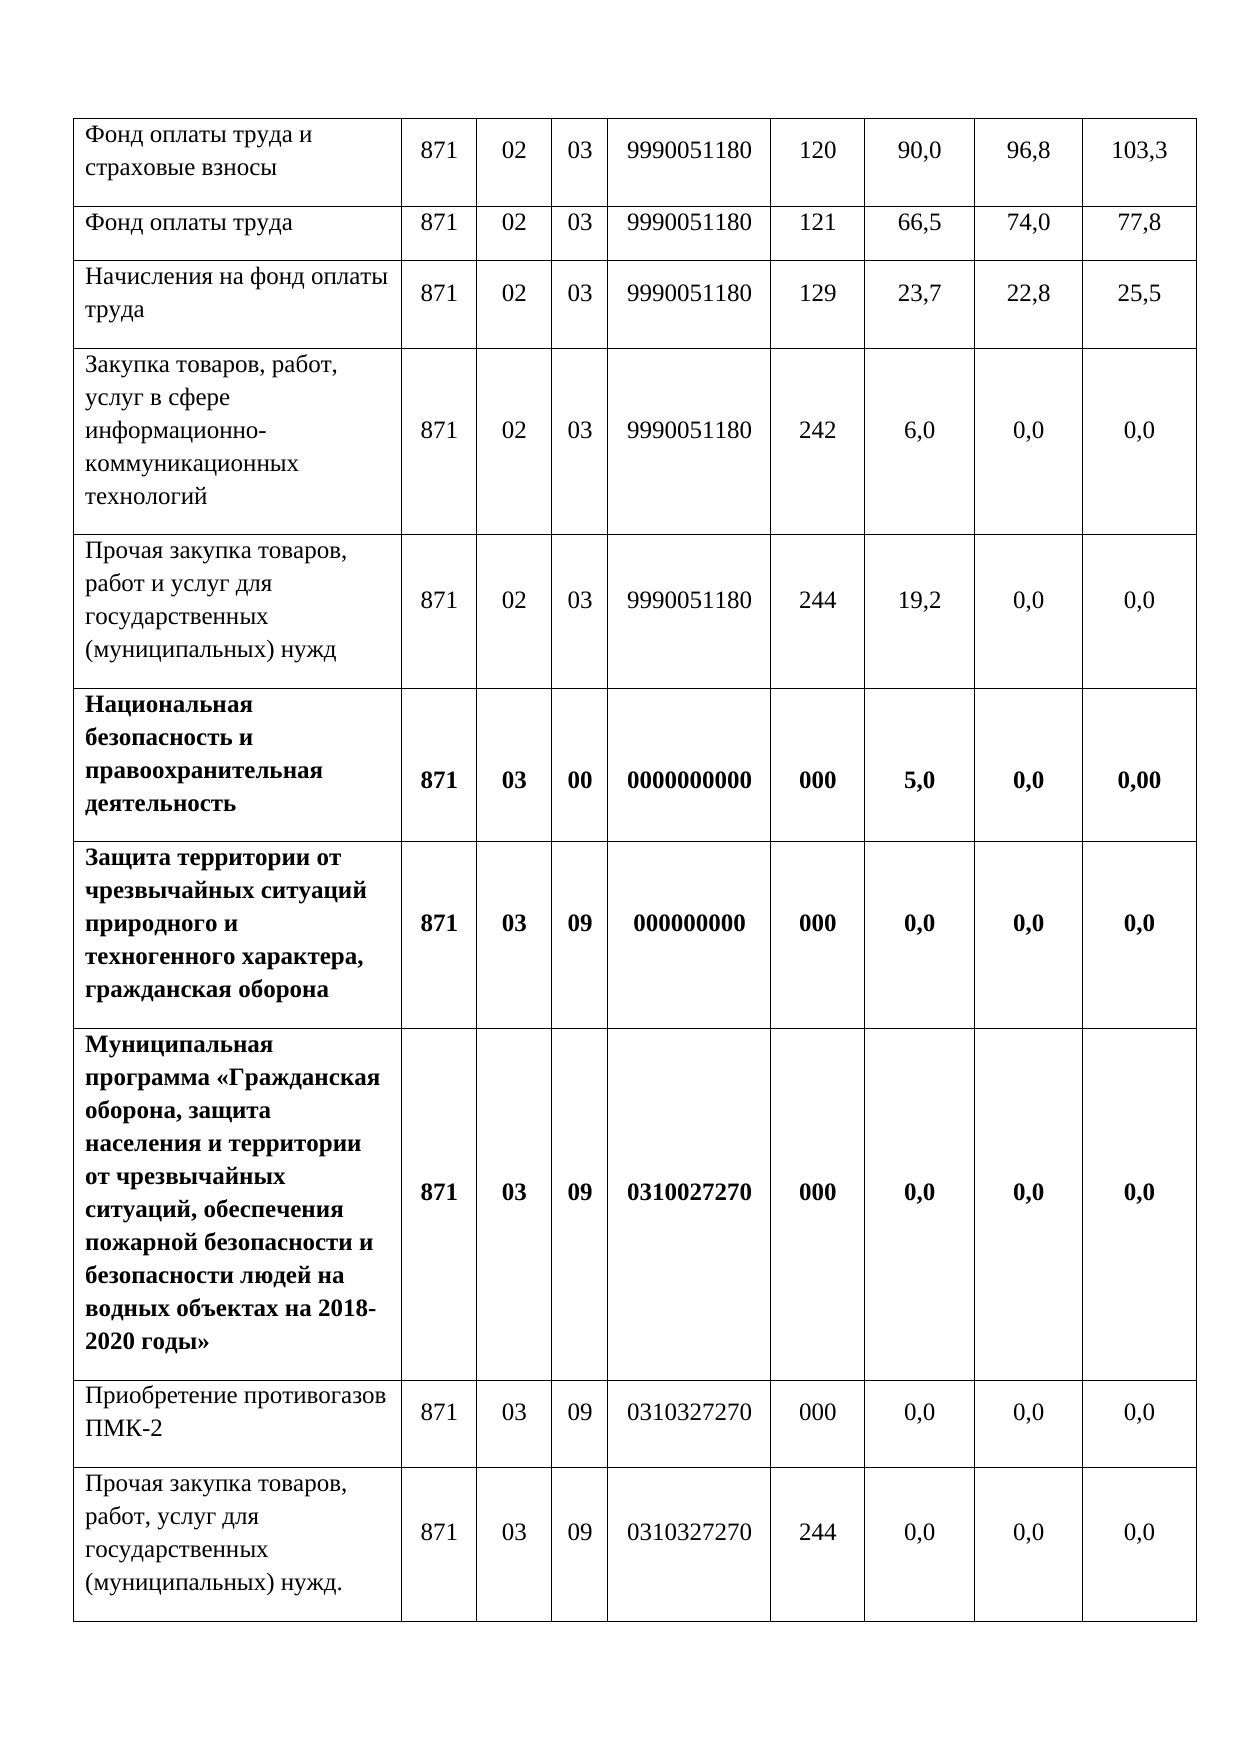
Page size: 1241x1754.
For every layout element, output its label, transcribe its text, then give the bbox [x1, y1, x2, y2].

table_cell 09 [552, 1381, 607, 1467]
table_cell 03 [552, 349, 607, 534]
table_cell 871 [402, 119, 476, 206]
table_cell 0,0 [1083, 842, 1196, 1028]
table_cell Прочая закупка товаров, работ, услуг для государственных (муниципальных) нужд. [74, 1468, 401, 1621]
table_cell 871 [402, 1468, 476, 1621]
table_cell 0,0 [1083, 1029, 1196, 1379]
table_cell 09 [552, 1029, 607, 1379]
table_cell Муниципальная программа «Гражданская оборона, защита населения и территории от чрезвычайных ситуаций, обеспечения пожарной безопасности и безопасности людей на водных объектах на 2018-2020 годы» [74, 1029, 401, 1379]
table_cell 120 [771, 119, 864, 206]
table_cell 9990051180 [608, 349, 770, 534]
table_cell 0310027270 [608, 1029, 770, 1379]
table_cell 871 [402, 349, 476, 534]
table_cell 0,00 [1083, 689, 1196, 841]
table_cell 03 [477, 1468, 551, 1621]
table_cell 0,0 [865, 1029, 974, 1379]
table_cell 25,5 [1083, 261, 1196, 348]
table_cell 0,0 [865, 842, 974, 1028]
table_cell 121 [771, 207, 864, 260]
table_cell 871 [402, 1381, 476, 1467]
table_cell 03 [477, 689, 551, 841]
table_cell 242 [771, 349, 864, 534]
table_cell 244 [771, 1468, 864, 1621]
table_cell 000 [771, 842, 864, 1028]
table_cell 02 [477, 207, 551, 260]
table_cell 23,7 [865, 261, 974, 348]
table_cell Защита территории от чрезвычайных ситуаций природного и техногенного характера, гражданская оборона [74, 842, 401, 1028]
table_cell 000000000 [608, 842, 770, 1028]
table_cell Закупка товаров, работ, услуг в сфере информационно-коммуникационных технологий [74, 349, 401, 534]
table_cell 0,0 [975, 1381, 1082, 1467]
table_cell 0,0 [975, 1468, 1082, 1621]
table_cell 000 [771, 1029, 864, 1379]
table_cell Фонд оплаты труда и страховые взносы [74, 119, 401, 206]
table_cell 0,0 [865, 1381, 974, 1467]
table_cell 9990051180 [608, 119, 770, 206]
table_cell Начисления на фонд оплаты труда [74, 261, 401, 348]
table_cell 000 [771, 1381, 864, 1467]
table_cell Прочая закупка товаров, работ и услуг для государственных (муниципальных) нужд [74, 535, 401, 688]
table_cell 871 [402, 535, 476, 688]
table_cell 871 [402, 207, 476, 260]
table_cell 0,0 [1083, 1381, 1196, 1467]
table_cell 6,0 [865, 349, 974, 534]
table_cell 0,0 [865, 1468, 974, 1621]
table_cell 0000000000 [608, 689, 770, 841]
table_cell 0310327270 [608, 1468, 770, 1621]
table_cell 0,0 [975, 535, 1082, 688]
table_cell 09 [552, 842, 607, 1028]
table_cell Фонд оплаты труда [74, 207, 401, 260]
table_cell 03 [477, 1381, 551, 1467]
table_cell 02 [477, 349, 551, 534]
table_cell 9990051180 [608, 207, 770, 260]
table_cell 129 [771, 261, 864, 348]
table_cell 0,0 [975, 842, 1082, 1028]
table_cell 0,0 [975, 349, 1082, 534]
table_cell 02 [477, 261, 551, 348]
table_cell 03 [477, 1029, 551, 1379]
table_cell 77,8 [1083, 207, 1196, 260]
table_cell 00 [552, 689, 607, 841]
table_cell 871 [402, 1029, 476, 1379]
table_cell 03 [552, 535, 607, 688]
table_cell 000 [771, 689, 864, 841]
table_cell 09 [552, 1468, 607, 1621]
table_cell 9990051180 [608, 261, 770, 348]
table_cell 871 [402, 842, 476, 1028]
table_cell Приобретение противогазов ПМК-2 [74, 1381, 401, 1467]
table_cell 96,8 [975, 119, 1082, 206]
table_cell 22,8 [975, 261, 1082, 348]
table_cell 03 [552, 261, 607, 348]
table_cell 9990051180 [608, 535, 770, 688]
table_cell 0,0 [975, 1029, 1082, 1379]
table_cell Национальная безопасность и правоохранительная деятельность [74, 689, 401, 841]
table_cell 0,0 [975, 689, 1082, 841]
table_cell 0310327270 [608, 1381, 770, 1467]
table_cell 66,5 [865, 207, 974, 260]
table_cell 0,0 [1083, 535, 1196, 688]
table_cell 03 [477, 842, 551, 1028]
table_cell 03 [552, 207, 607, 260]
table_cell 871 [402, 689, 476, 841]
table_cell 871 [402, 261, 476, 348]
table_cell 5,0 [865, 689, 974, 841]
table_cell 103,3 [1083, 119, 1196, 206]
table_cell 02 [477, 535, 551, 688]
table_cell 0,0 [1083, 1468, 1196, 1621]
table_cell 0,0 [1083, 349, 1196, 534]
table_cell 90,0 [865, 119, 974, 206]
table_cell 02 [477, 119, 551, 206]
table_cell 03 [552, 119, 607, 206]
table_cell 19,2 [865, 535, 974, 688]
table_cell 74,0 [975, 207, 1082, 260]
table_cell 244 [771, 535, 864, 688]
